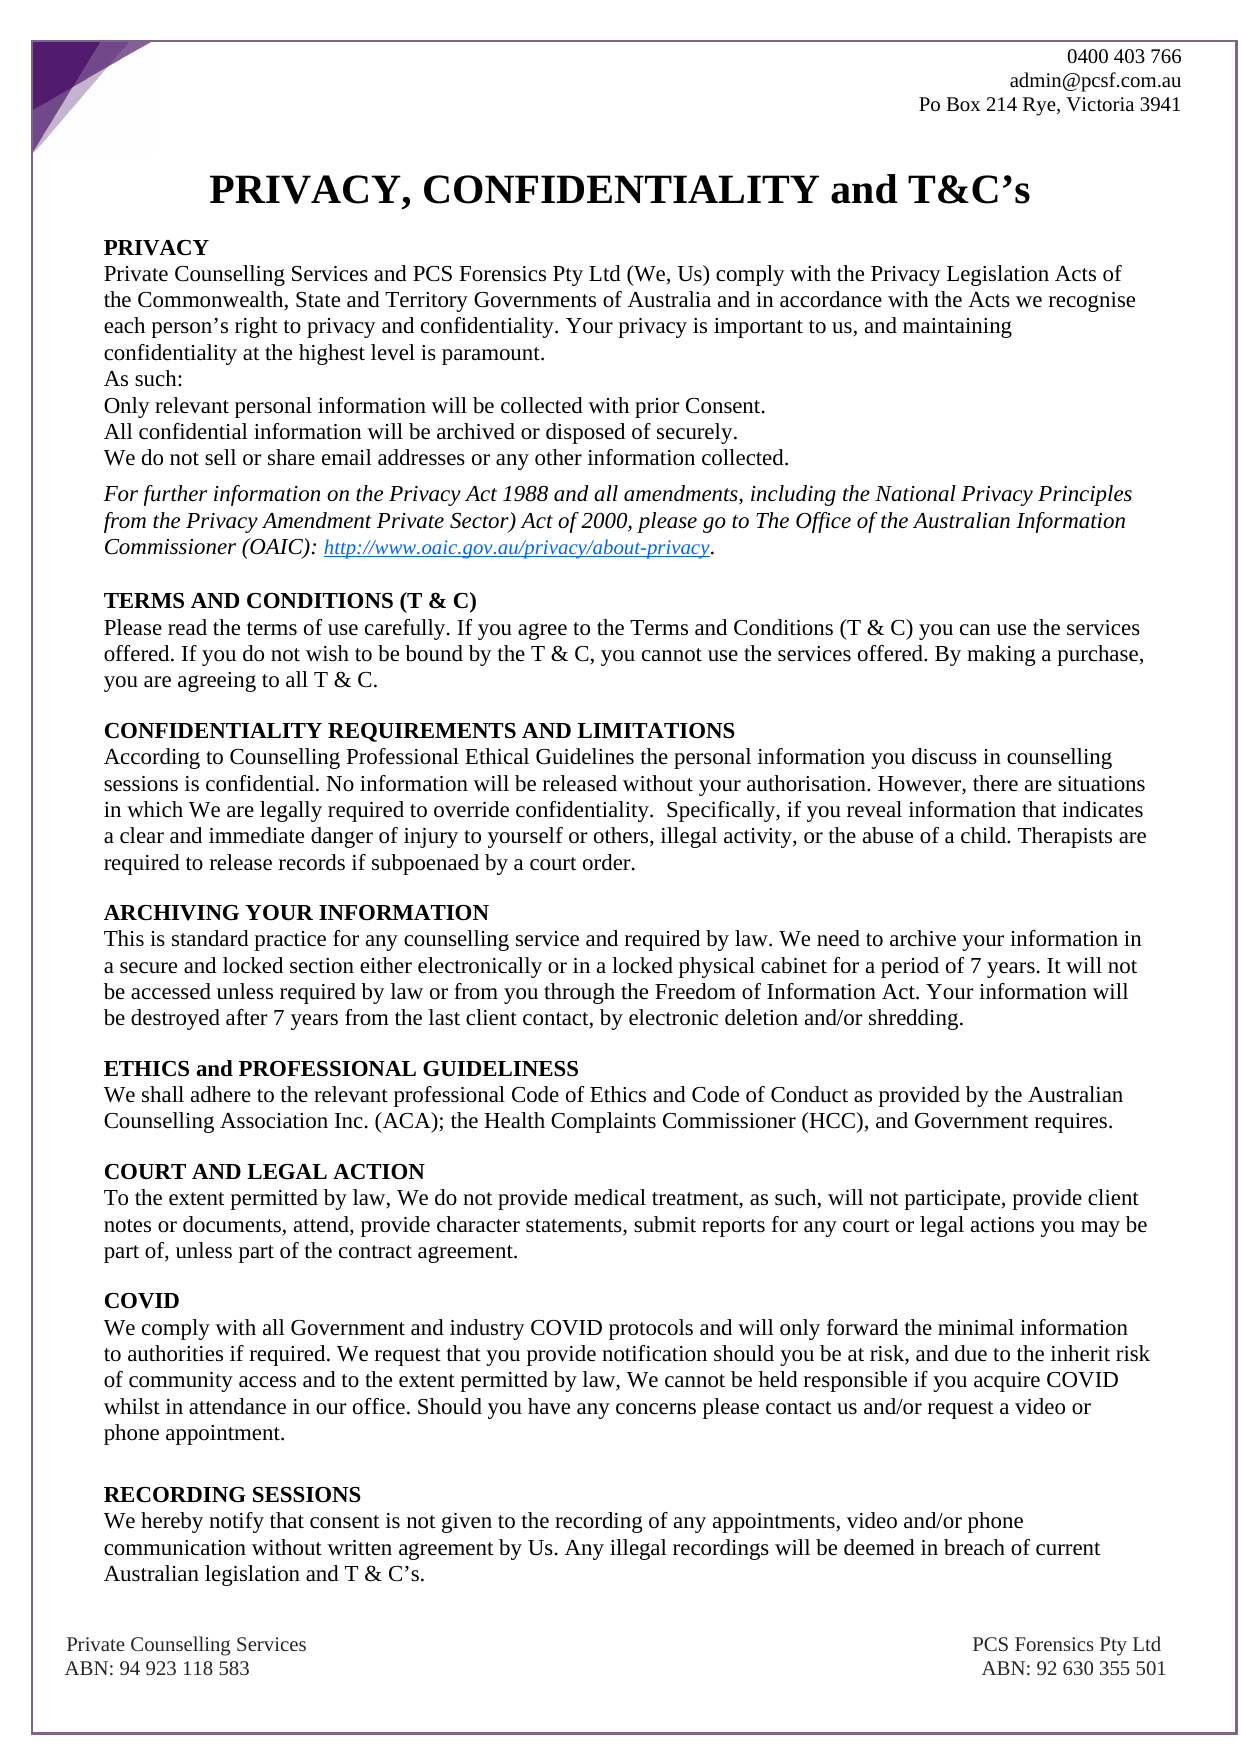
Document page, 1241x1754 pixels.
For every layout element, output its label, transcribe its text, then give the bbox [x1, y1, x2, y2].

text TERMS AND CONDITIONS (T & C) [103, 587, 1152, 614]
text PRIVACY, CONFIDENTIALITY and T&C’s [89, 164, 1152, 212]
text Private Counselling Services and PCS Forensics Pty Ltd (We, Us) comply with the Privacy Legislation Acts of the Commonwealth, State and Territory Governments of Australia and in accordance with the Acts we recognise each person’s right to privacy and confidentiality. Your privacy is important to us, and maintaining confidentiality at the highest level is paramount. As such: Only relevant personal information will be collected with prior Consent. All confidential information will be archived or disposed of securely. We do not sell or share email addresses or any other information collected. [103, 260, 1152, 471]
text We hereby notify that consent is not given to the recording of any appointments, video and/or phone communication without written agreement by Us. Any illegal recordings will be deemed in breach of current Australian legislation and T & C’s. [103, 1507, 1152, 1586]
text To the extent permitted by law, We do not provide medical treatment, as such, will not participate, provide client notes or documents, attend, provide character statements, submit reports for any court or legal actions you may be part of, unless part of the contract agreement. [103, 1184, 1152, 1263]
text PRIVACY [103, 233, 1152, 260]
picture [33, 42, 154, 154]
text According to Counselling Professional Ethical Guidelines the personal information you discuss in counselling sessions is confidential. No information will be released without your authorisation. However, there are situations in which We are legally required to override confidentiality. Specifically, if you reveal information that indicates a clear and immediate danger of injury to yourself or others, illegal activity, or the abuse of a child. Therapists are required to release records if subpoenaed by a court order. [103, 743, 1152, 875]
text COVID [103, 1287, 1152, 1314]
text We shall adhere to the relevant professional Code of Ethics and Code of Conduct as provided by the Australian Counselling Association Inc. (ACA); the Health Complaints Commissioner (HCC), and Government requires. [103, 1081, 1152, 1134]
text Please read the terms of use carefully. If you agree to the Terms and Conditions (T & C) you can use the services offered. If you do not wish to be bound by the T & C, you cannot use the services offered. By making a purchase, you are agreeing to all T & C. [103, 614, 1152, 693]
text COURT AND LEGAL ACTION [103, 1158, 1152, 1184]
text CONFIDENTIALITY REQUIREMENTS AND LIMITATIONS [103, 717, 1152, 743]
text RECORDING SESSIONS [103, 1481, 1152, 1507]
text We comply with all Government and industry COVID protocols and will only forward the minimal information to authorities if required. We request that you provide notification should you be at risk, and due to the inherit risk of community access and to the extent permitted by law, We cannot be held responsible if you acquire COVID whilst in attendance in our office. Should you have any concerns please contact us and/or request a video or phone appointment. [103, 1314, 1152, 1446]
text This is standard practice for any counselling service and required by law. We need to archive your information in a secure and locked section either electronically or in a locked physical cabinet for a period of 7 years. It will not be accessed unless required by law or from you through the Freedom of Information Act. Your information will be destroyed after 7 years from the last client contact, by electronic deletion and/or shredding. [103, 925, 1152, 1031]
text ETHICS and PROFESSIONAL GUIDELINESS [103, 1055, 1152, 1081]
text For further information on the Privacy Act 1988 and all amendments, including the National Privacy Principles from the Privacy Amendment Private Sector) Act of 2000, please go to The Office of the Australian Information Commissioner (OAIC): http://www.oaic.gov.au/privacy/about-privacy. [103, 480, 1152, 559]
text ARCHIVING YOUR INFORMATION [103, 899, 1152, 925]
